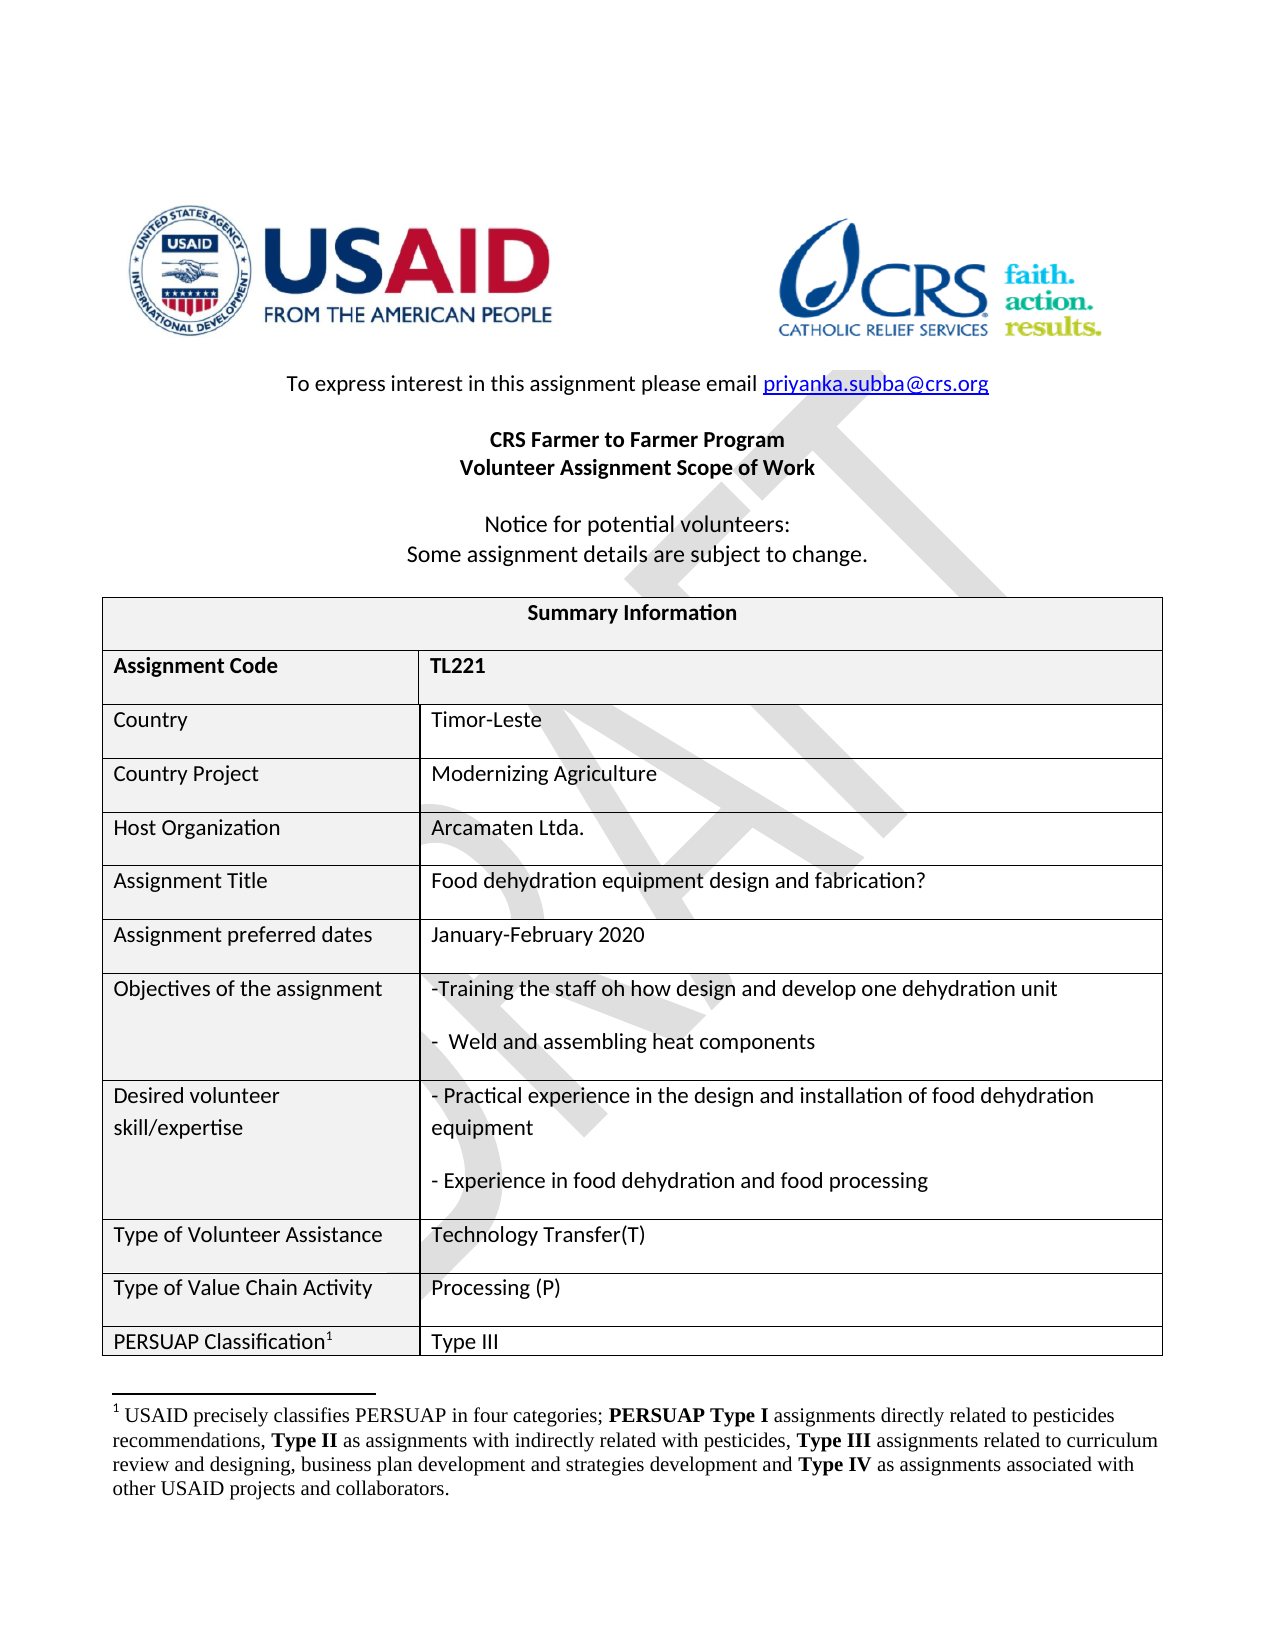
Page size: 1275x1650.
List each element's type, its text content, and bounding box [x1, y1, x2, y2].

text CRS Farmer to Farmer Program [112, 425, 1162, 453]
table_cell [103, 1327, 419, 1355]
table_cell Type III [421, 1327, 1162, 1355]
table_cell -Training the staff oh how design and develop one dehydration unit - Weld and assembling heat components [421, 974, 1162, 1080]
table_cell Assignment preferred dates [103, 920, 419, 973]
table_cell Country Project [103, 759, 419, 812]
picture [112, 178, 1108, 370]
table_cell Type of Value Chain Activity [103, 1274, 419, 1326]
table_header Summary Information [103, 598, 1162, 650]
table_cell Desired volunteer skill/expertise [103, 1081, 419, 1219]
table_cell Processing (P) [421, 1274, 1162, 1326]
table_cell Assignment Code [103, 651, 418, 704]
table_cell January-February 2020 [421, 920, 1162, 973]
table_cell Timor-Leste [421, 705, 1162, 758]
table_cell Modernizing Agriculture [421, 759, 1162, 812]
table_cell Arcamaten Ltda. [421, 813, 1162, 865]
table_cell Assignment Title [103, 866, 419, 919]
text Some assignment details are subject to change. [112, 539, 1162, 568]
table_cell Technology Transfer(T) [421, 1220, 1162, 1272]
table_cell - Practical experience in the design and installation of food dehydration equipment - Experience in food dehydration and food processing [421, 1081, 1162, 1219]
table_cell Country [103, 705, 419, 758]
table_cell Host Organization [103, 813, 419, 865]
table_cell Type of Volunteer Assistance [103, 1220, 419, 1272]
table_cell Food dehydration equipment design and fabrication? [421, 866, 1162, 919]
text Volunteer Assignment Scope of Work [112, 453, 1162, 481]
table_cell TL221 [419, 651, 1162, 704]
text To express interest in this assignment please email priyanka.subba@crs.org [112, 369, 1162, 397]
table_cell Objectives of the assignment [103, 974, 419, 1080]
text Notice for potential volunteers: [112, 509, 1162, 539]
